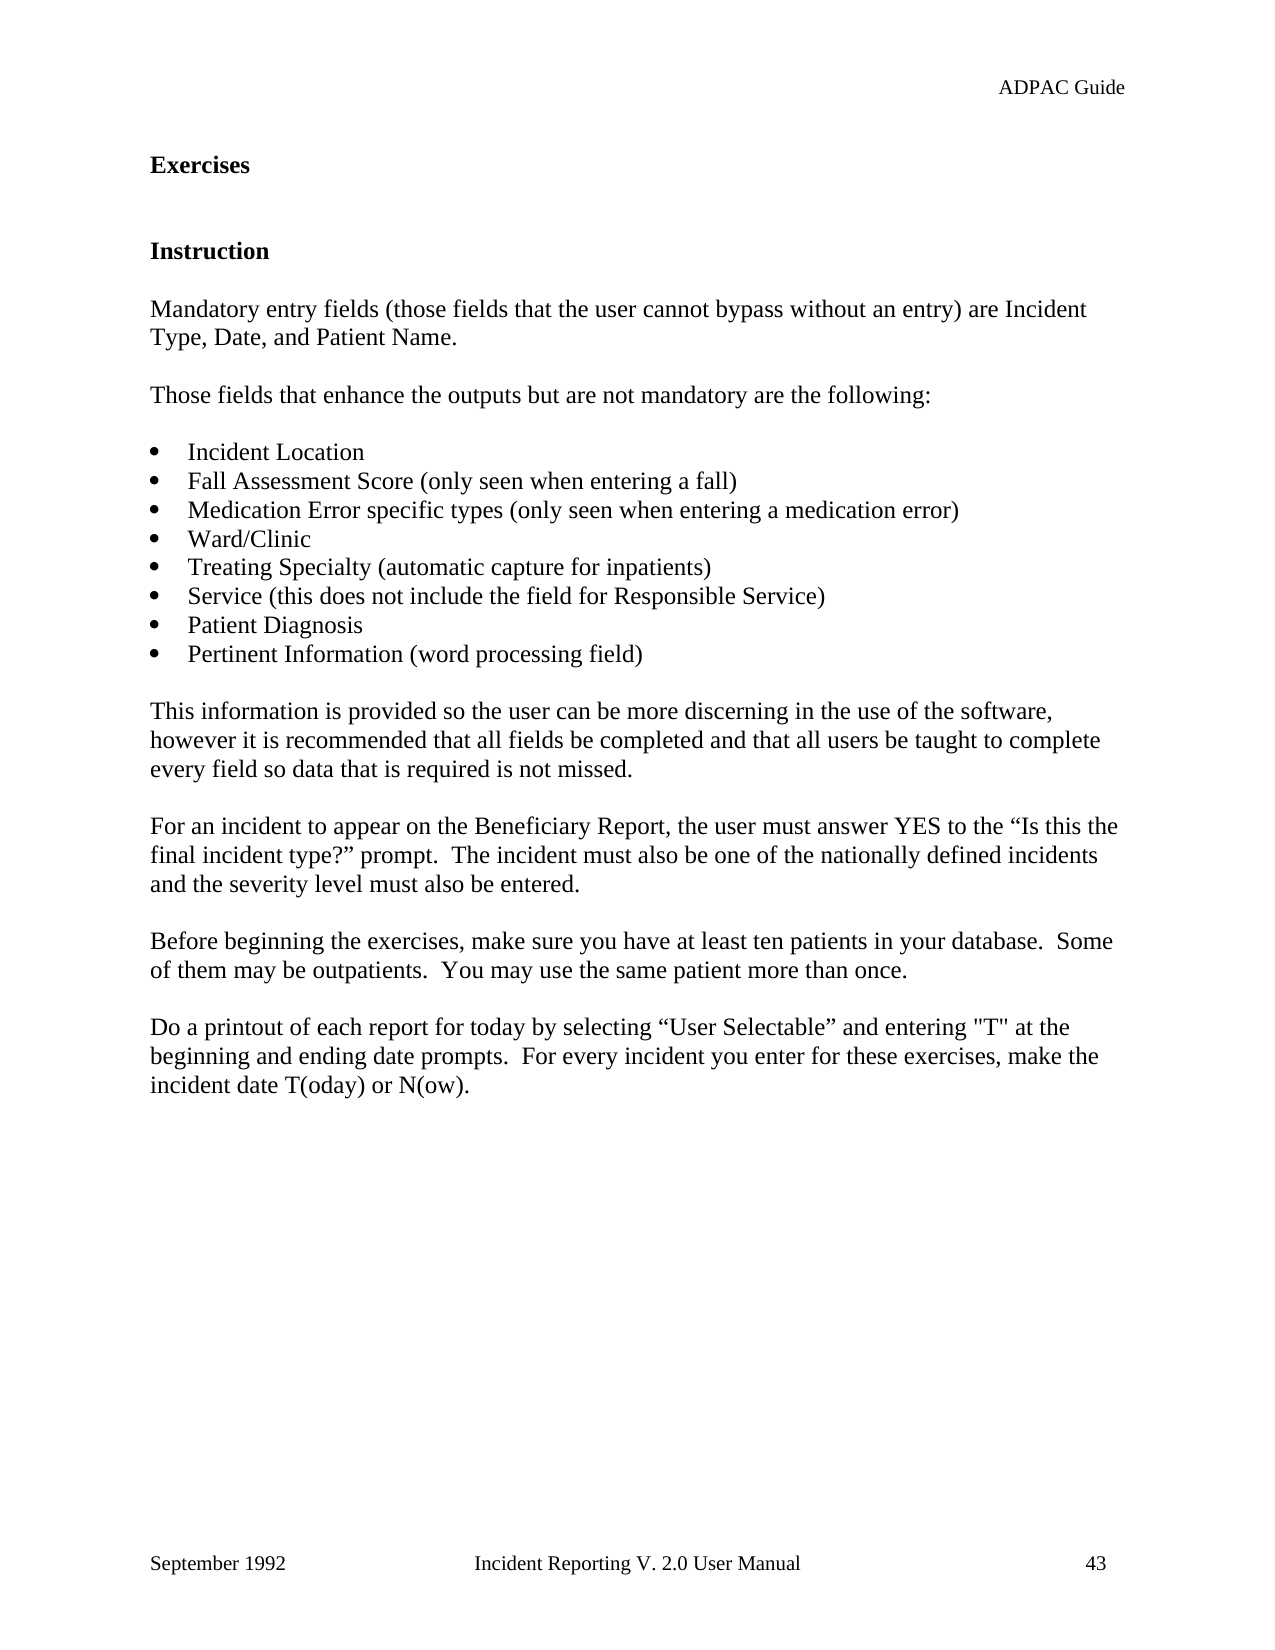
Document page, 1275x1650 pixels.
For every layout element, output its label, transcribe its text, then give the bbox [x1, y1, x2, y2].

subtitle Exercises [150, 150, 1125, 179]
text Those fields that enhance the outputs but are not mandatory are the following: [150, 380, 1125, 409]
list Service (this does not include the field for Responsible Service) [150, 581, 1125, 610]
list Incident Location [150, 437, 1125, 466]
list Pertinent Information (word processing field) [150, 639, 1125, 667]
list Treating Specialty (automatic capture for inpatients) [150, 552, 1125, 581]
text Do a printout of each report for today by selecting “User Selectable” and entering "T" at the beginning and ending date prompts. For every incident you enter for these exercises, make the incident date T(oday) or N(ow). [150, 1012, 1125, 1099]
text This information is provided so the user can be more discerning in the use of the software, however it is recommended that all fields be completed and that all users be taught to complete every field so data that is required is not missed. [150, 696, 1125, 782]
list Medication Error specific types (only seen when entering a medication error) [150, 495, 1125, 524]
list Fall Assessment Score (only seen when entering a fall) [150, 466, 1125, 495]
text Before beginning the exercises, make sure you have at least ten patients in your database. Some of them may be outpatients. You may use the same patient more than once. [150, 926, 1125, 984]
text For an incident to appear on the Beneficiary Report, the user must answer YES to the “Is this the final incident type?” prompt. The incident must also be one of the nationally defined incidents and the severity level must also be entered. [150, 811, 1125, 897]
list Ward/Clinic [150, 524, 1125, 552]
text Mandatory entry fields (those fields that the user cannot bypass without an entry) are Incident Type, Date, and Patient Name. [150, 294, 1125, 351]
list Patient Diagnosis [150, 610, 1125, 639]
text Instruction [150, 236, 1125, 265]
